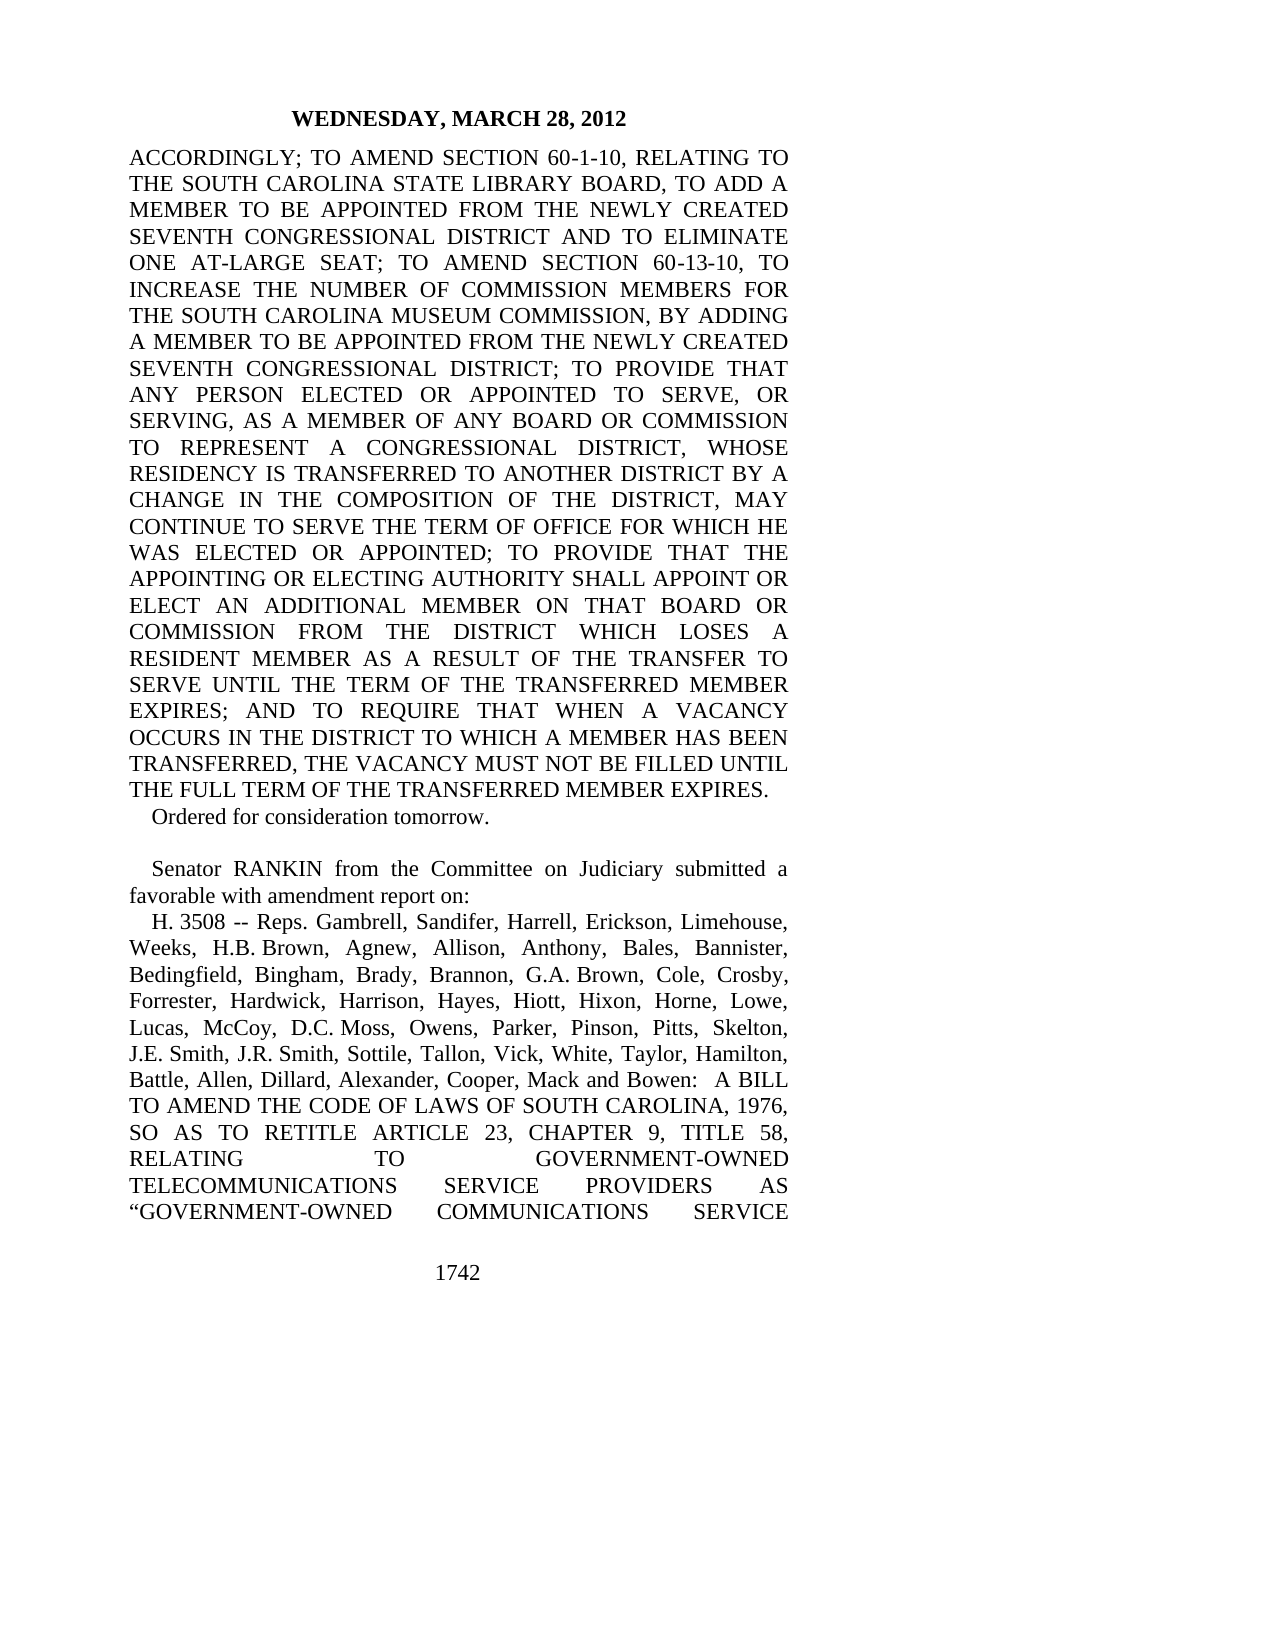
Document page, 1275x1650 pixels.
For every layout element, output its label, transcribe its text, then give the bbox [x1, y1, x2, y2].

text Senator RANKIN from the Committee on Judiciary submitted a favorable with amendment report on: [129, 855, 789, 908]
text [129, 144, 789, 803]
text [129, 908, 789, 1224]
text Ordered for consideration tomorrow. [129, 803, 789, 829]
